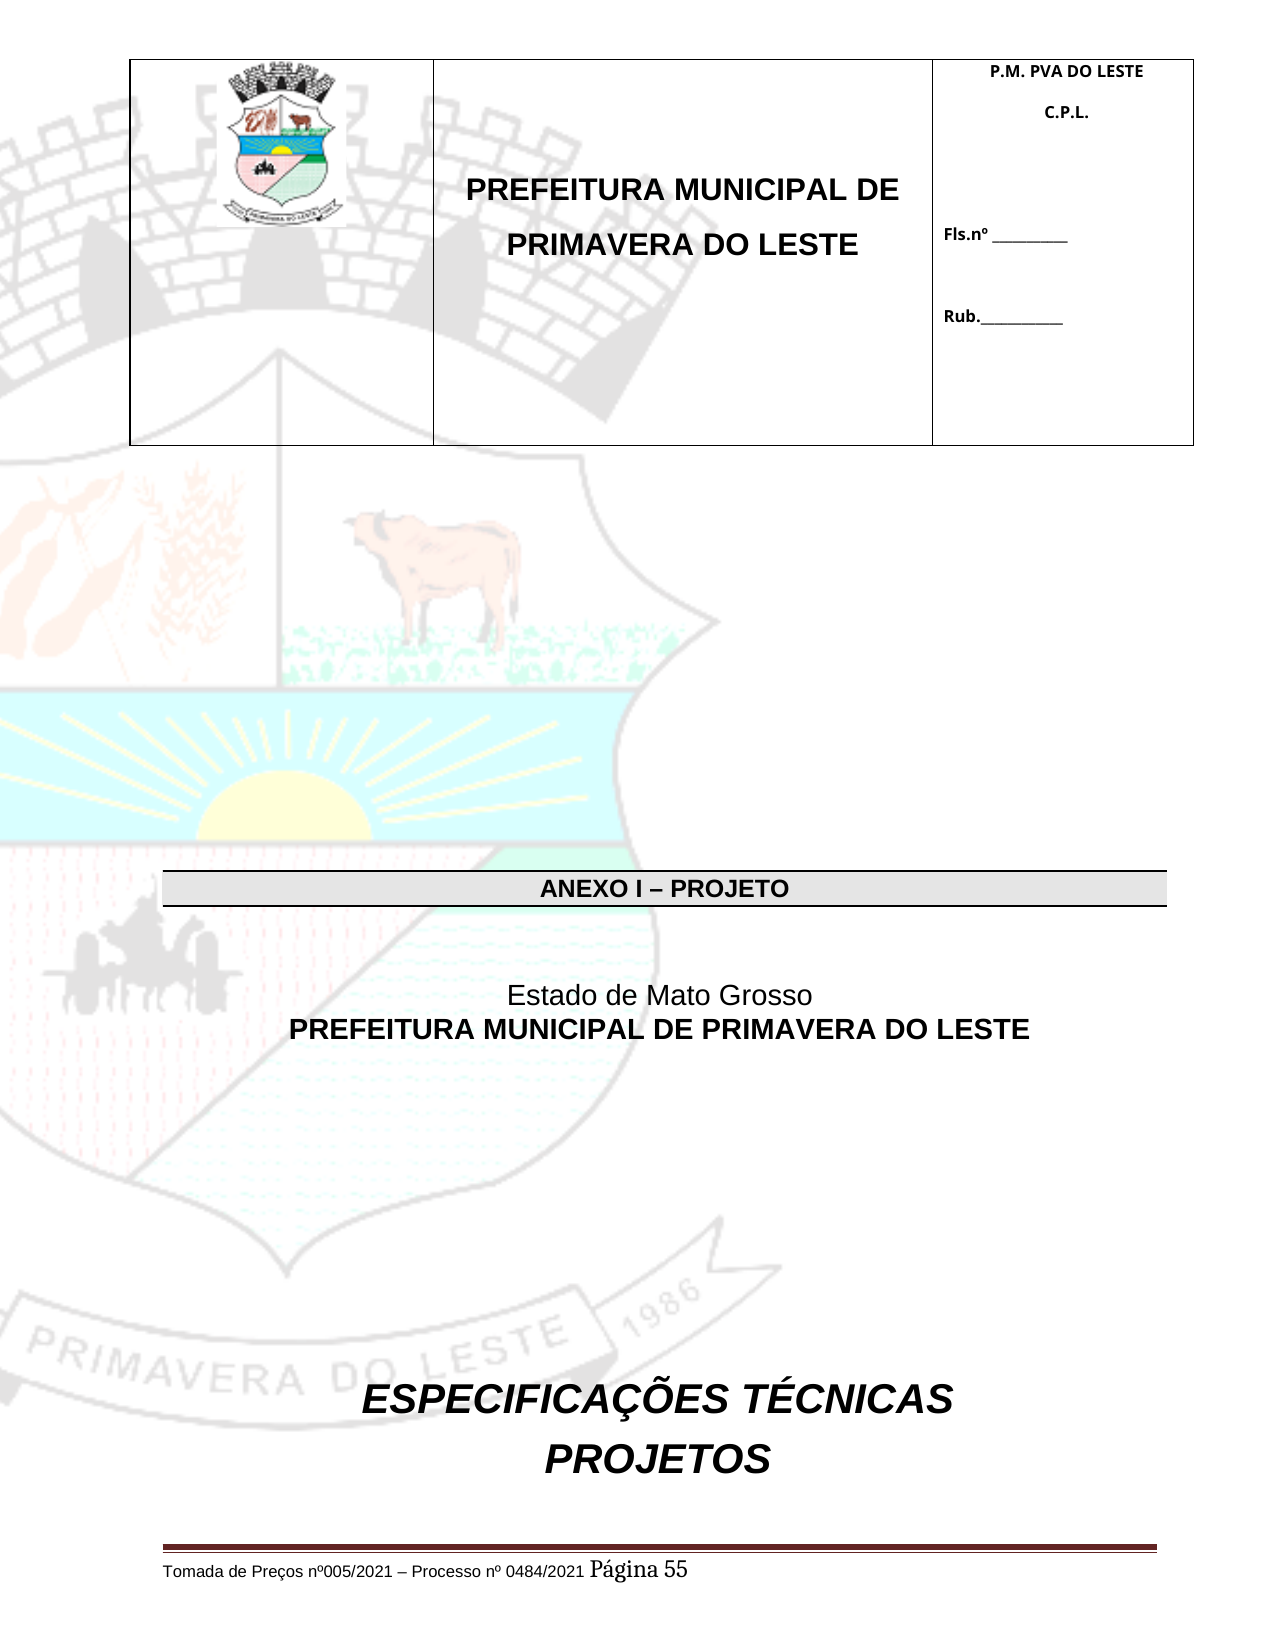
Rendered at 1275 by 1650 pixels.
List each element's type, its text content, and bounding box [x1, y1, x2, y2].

text Estado de Mato Grosso [162, 978, 1157, 1012]
text ANEXO I – projeto [162, 871, 1167, 907]
picture [216, 60, 347, 227]
subtitle ESPECIFICAÇÕES TÉCNICAS [162, 1374, 1157, 1422]
text PREFEITURA MUNICIPAL DE PRIMAVERA DO LESTE [162, 1012, 1157, 1045]
subtitle PROJETOS [162, 1434, 1157, 1482]
